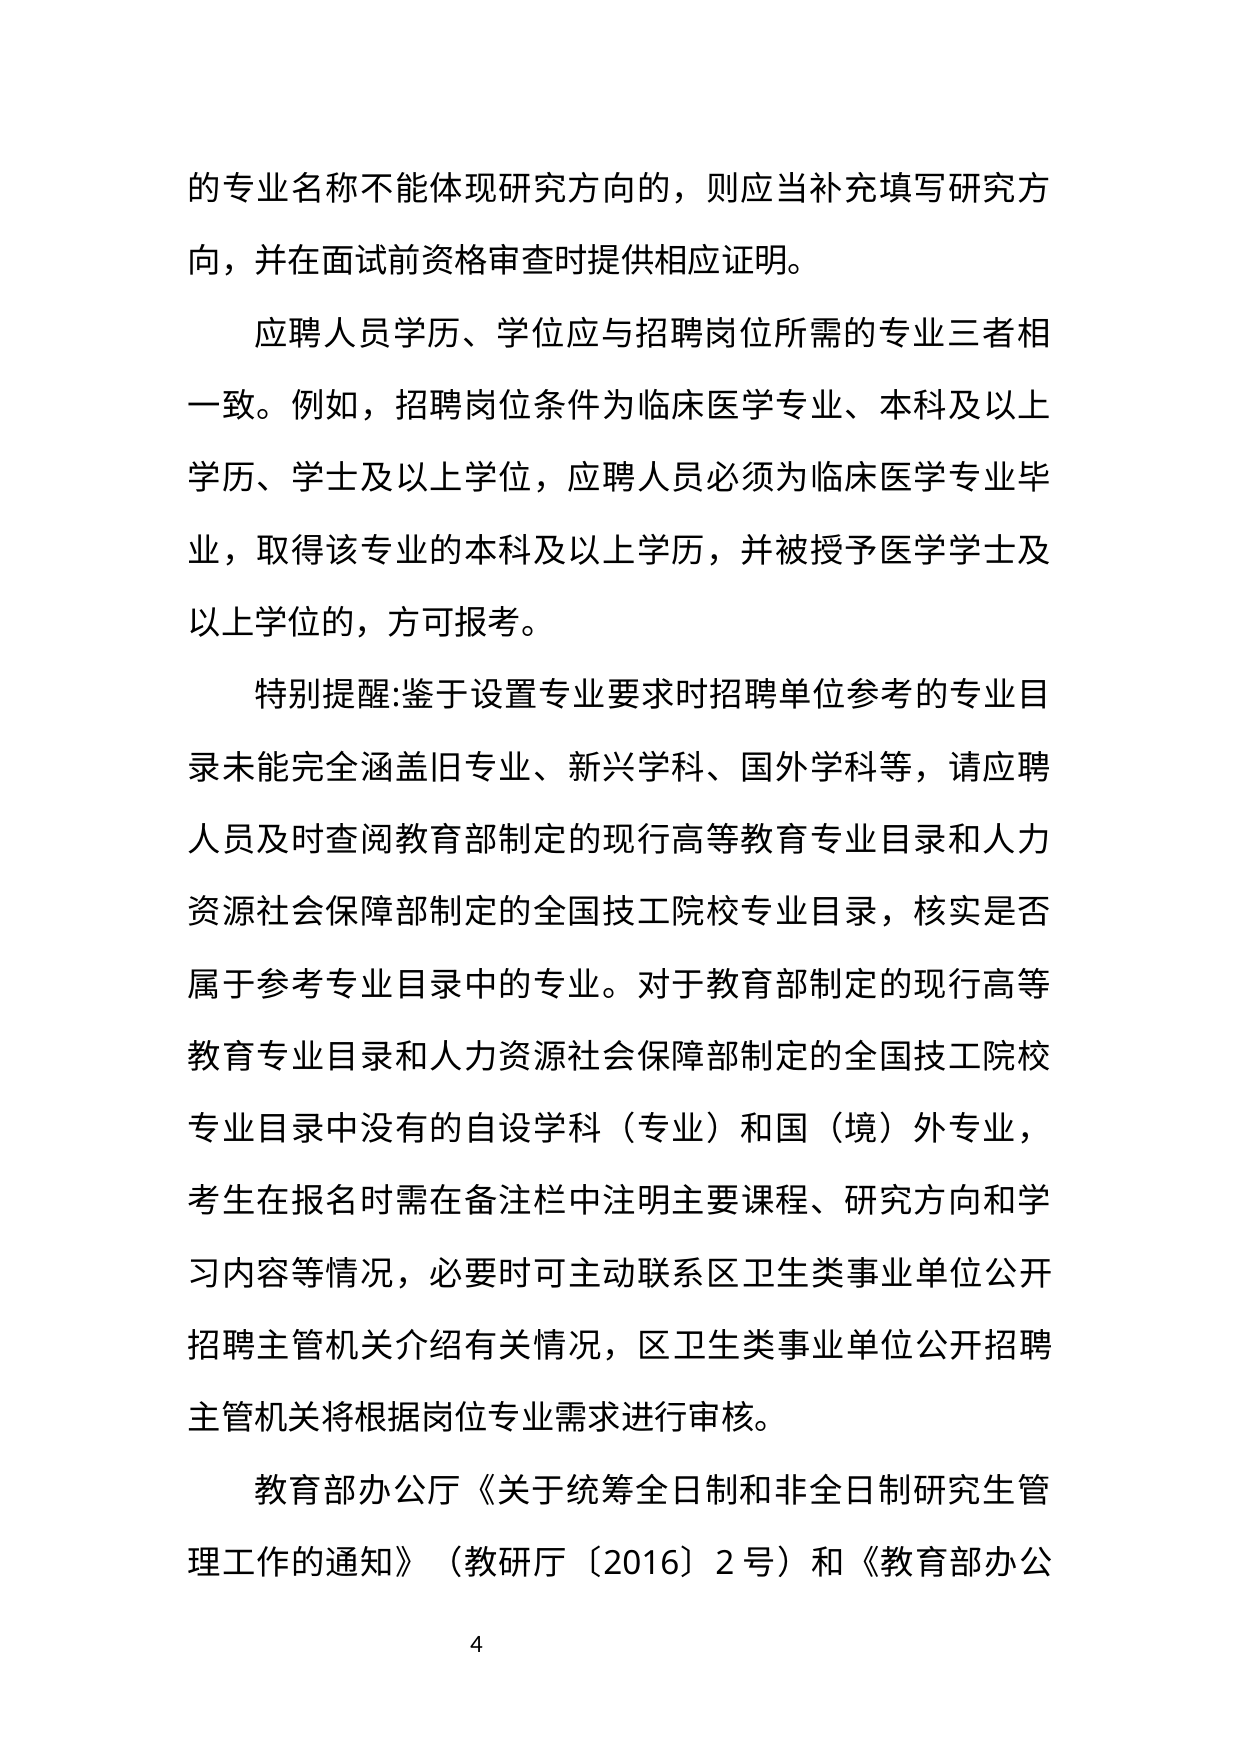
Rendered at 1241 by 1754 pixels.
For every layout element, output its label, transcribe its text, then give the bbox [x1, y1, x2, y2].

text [187, 1463, 1053, 1584]
text 应聘人员学历、学位应与招聘岗位所需的专业三者相一致。例如，招聘岗位条件为临床医学专业、本科及以上学历、学士及以上学位，应聘人员必须为临床医学专业毕业，取得该专业的本科及以上学历，并被授予医学学士及以上学位的，方可报考。 [187, 307, 1053, 644]
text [187, 162, 1053, 282]
text 特别提醒:鉴于设置专业要求时招聘单位参考的专业目录未能完全涵盖旧专业、新兴学科、国外学科等，请应聘人员及时查阅教育部制定的现行高等教育专业目录和人力资源社会保障部制定的全国技工院校专业目录，核实是否属于参考专业目录中的专业。对于教育部制定的现行高等教育专业目录和人力资源社会保障部制定的全国技工院校专业目录中没有的自设学科（专业）和国（境）外专业，考生在报名时需在备注栏中注明主要课程、研究方向和学习内容等情况，必要时可主动联系区卫生类事业单位公开招聘主管机关介绍有关情况，区卫生类事业单位公开招聘主管机关将根据岗位专业需求进行审核。 [187, 668, 1053, 1439]
